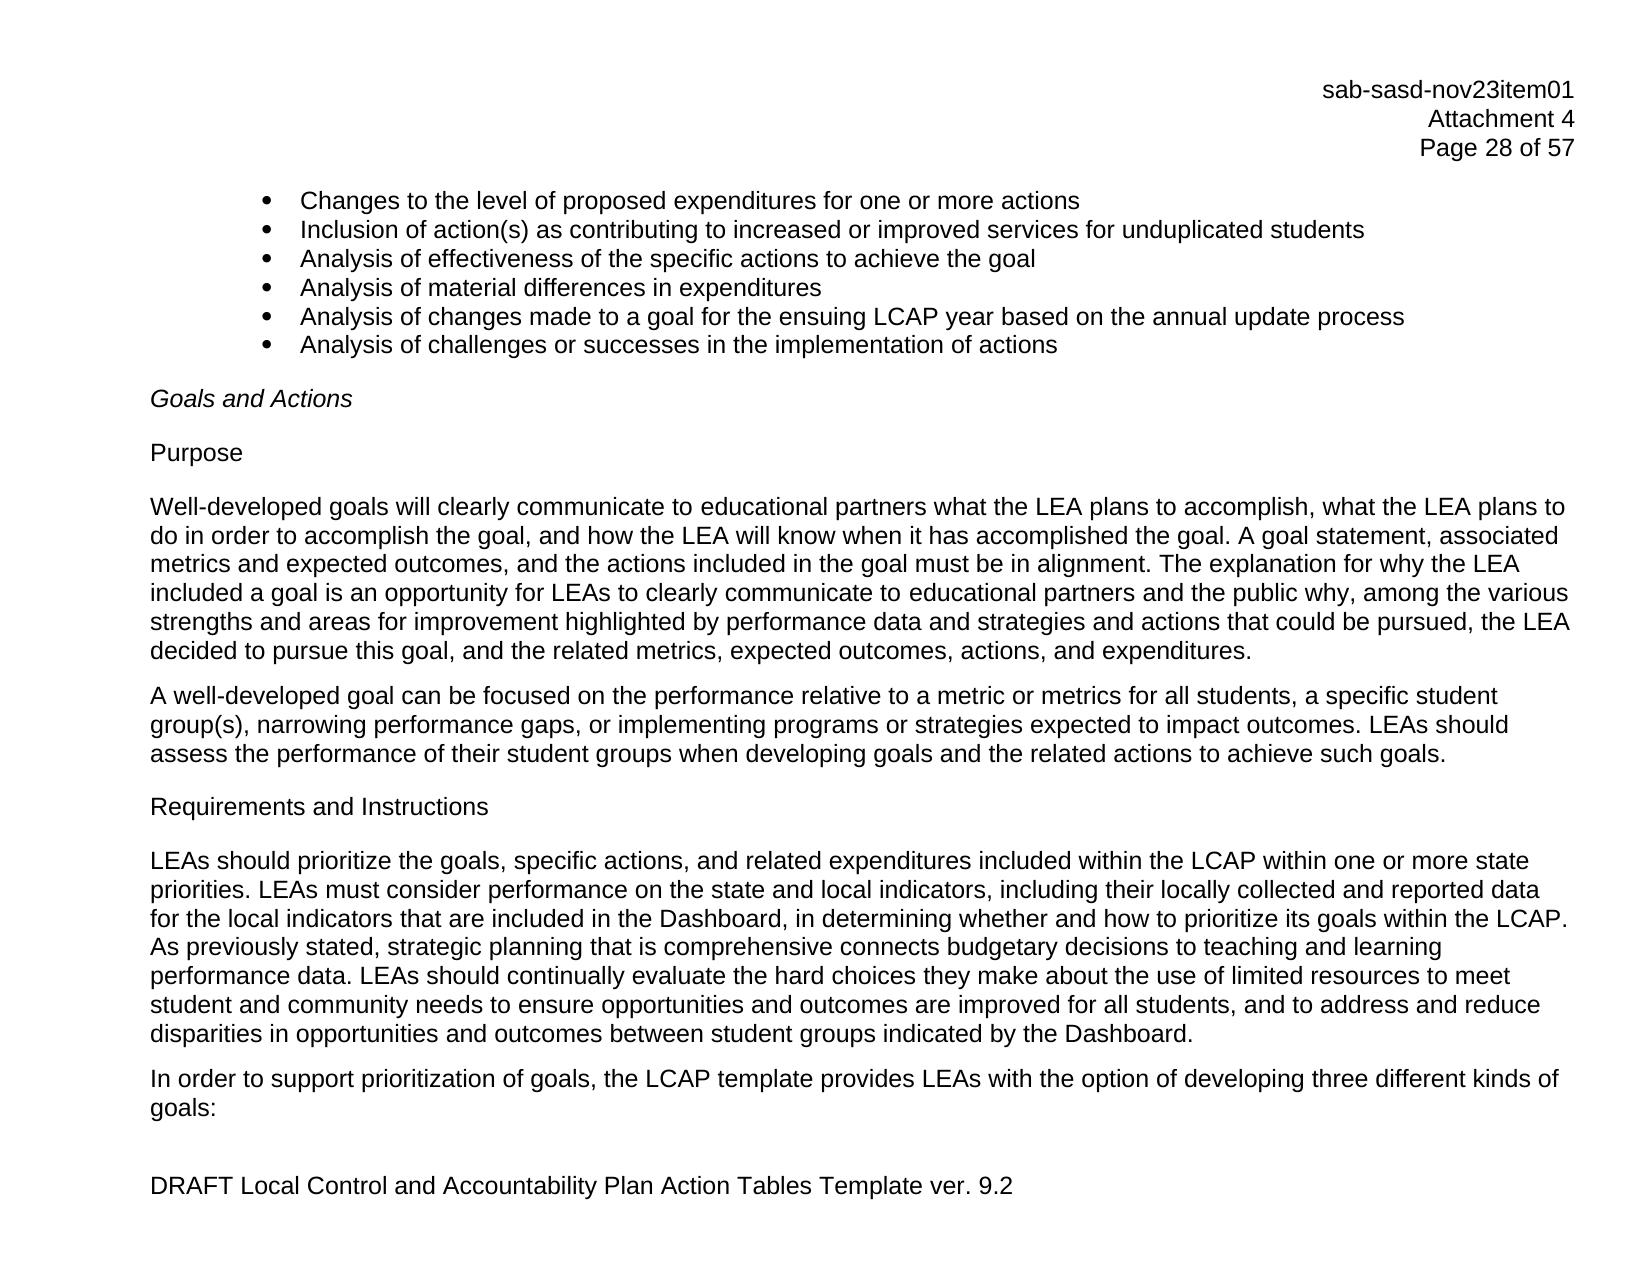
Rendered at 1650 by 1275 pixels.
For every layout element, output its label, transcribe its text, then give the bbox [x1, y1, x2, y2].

subtitle Goals and Actions [150, 384, 1575, 413]
text LEAs should prioritize the goals, specific actions, and related expenditures included within the LCAP within one or more state priorities. LEAs must consider performance on the state and local indicators, including their locally collected and reported data for the local indicators that are included in the Dashboard, in determining whether and how to prioritize its goals within the LCAP. As previously stated, strategic planning that is comprehensive connects budgetary decisions to teaching and learning performance data. LEAs should continually evaluate the hard choices they make about the use of limited resources to meet student and community needs to ensure opportunities and outcomes are improved for all students, and to address and reduce disparities in opportunities and outcomes between student groups indicated by the Dashboard. [150, 846, 1575, 1047]
text Well-developed goals will clearly communicate to educational partners what the LEA plans to accomplish, what the LEA plans to do in order to accomplish the goal, and how the LEA will know when it has accomplished the goal. A goal statement, associated metrics and expected outcomes, and the actions included in the goal must be in alignment. The explanation for why the LEA included a goal is an opportunity for LEAs to clearly communicate to educational partners and the public why, among the various strengths and areas for improvement highlighted by performance data and strategies and actions that could be pursued, the LEA decided to pursue this goal, and the related metrics, expected outcomes, actions, and expenditures. [150, 492, 1575, 664]
list Analysis of challenges or successes in the implementation of actions [262, 331, 1575, 359]
list Analysis of effectiveness of the specific actions to achieve the goal [262, 244, 1575, 273]
list Analysis of changes made to a goal for the ensuing LCAP year based on the annual update process [262, 302, 1575, 331]
subtitle Requirements and Instructions [150, 792, 1575, 821]
text In order to support prioritization of goals, the LCAP template provides LEAs with the option of developing three different kinds of goals: [150, 1064, 1575, 1121]
list Changes to the level of proposed expenditures for one or more actions [262, 186, 1575, 215]
text A well-developed goal can be focused on the performance relative to a metric or metrics for all students, a specific student group(s), narrowing performance gaps, or implementing programs or strategies expected to impact outcomes. LEAs should assess the performance of their student groups when developing goals and the related actions to achieve such goals. [150, 681, 1575, 767]
list Analysis of material differences in expenditures [262, 273, 1575, 302]
subtitle Purpose [150, 438, 1575, 467]
list Inclusion of action(s) as contributing to increased or improved services for unduplicated students [262, 215, 1575, 244]
